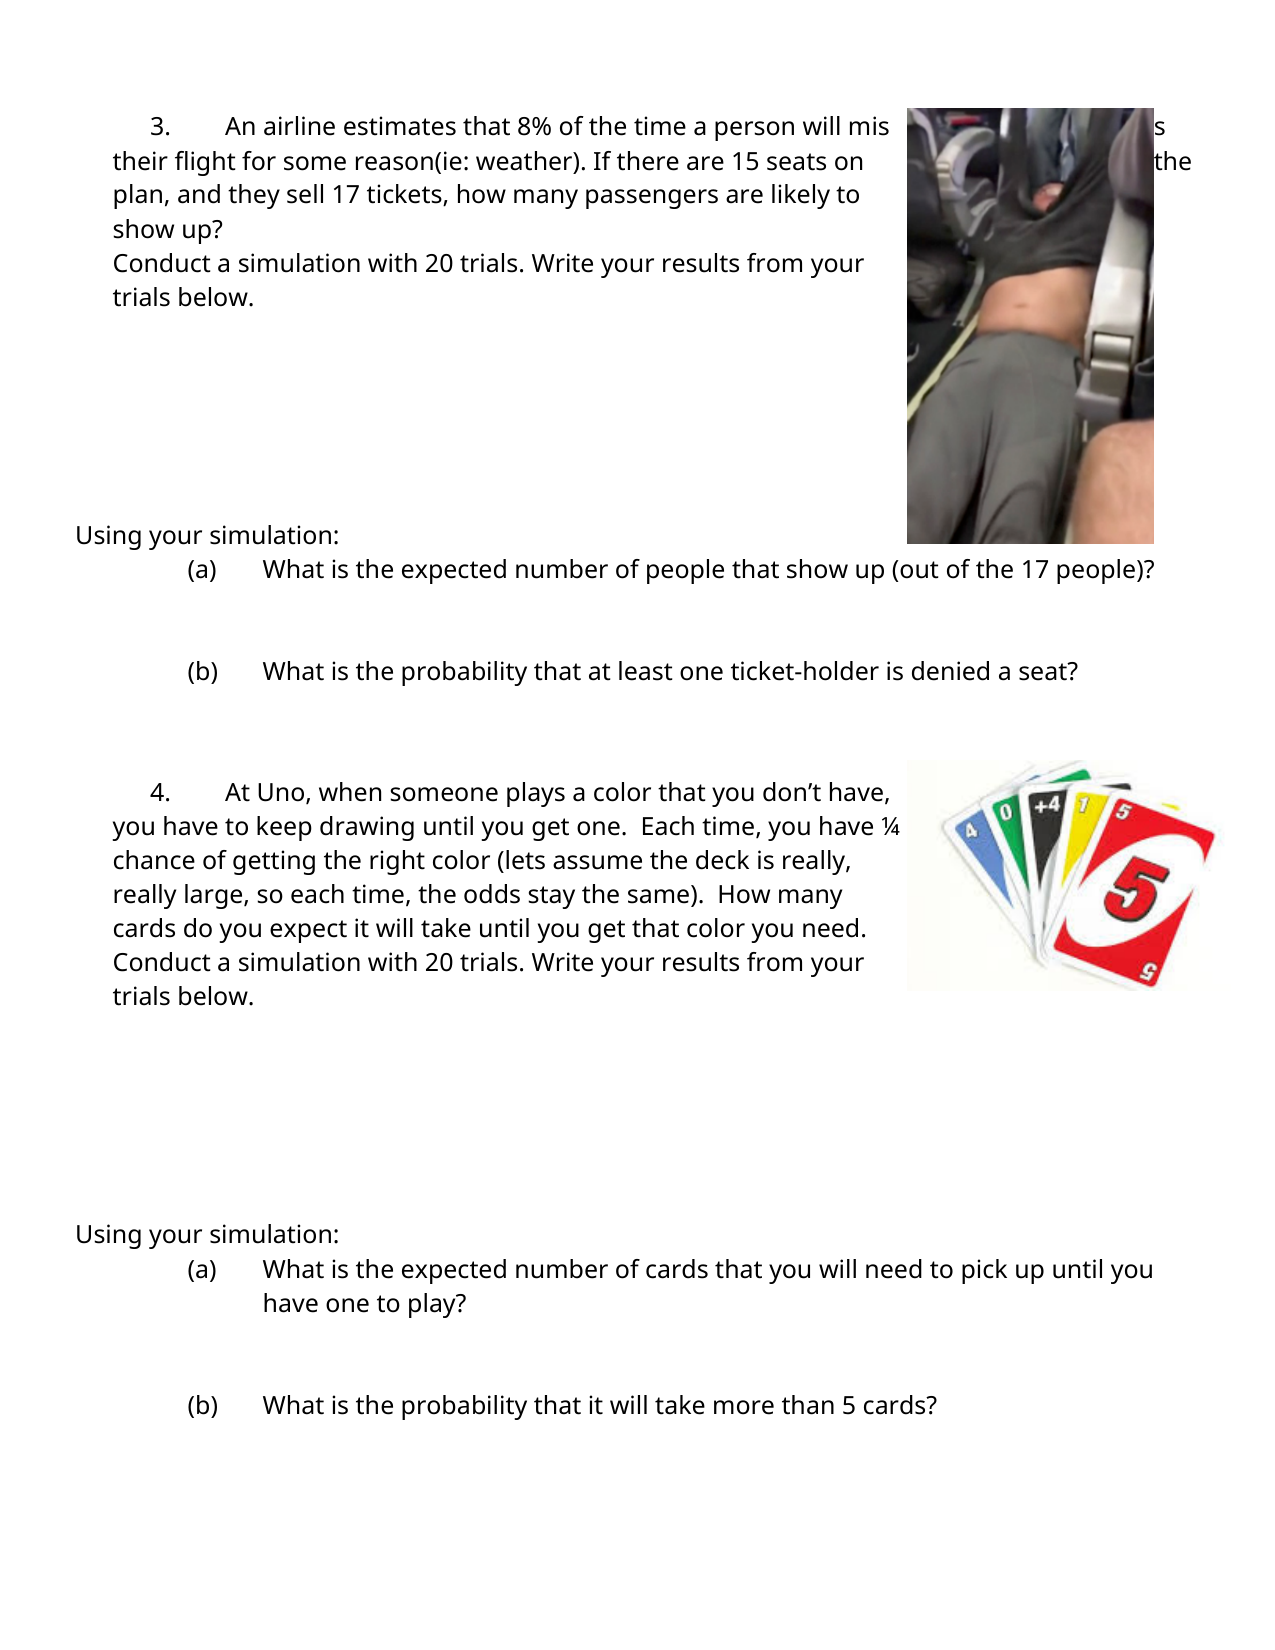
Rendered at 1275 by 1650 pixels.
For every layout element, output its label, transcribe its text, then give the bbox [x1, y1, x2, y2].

list At Uno, when someone plays a color that you don’t have, you have to keep drawing until you get one. Each time, you have ¼ chance of getting the right color (lets assume the deck is really, really large, so each time, the odds stay the same). How many cards do you expect it will take until you get that color you need. [112, 774, 1200, 945]
picture [907, 313, 1154, 518]
text Conduct a simulation with 20 trials. Write your results from your trials below. [112, 245, 1200, 313]
text Using your simulation: [75, 518, 1200, 552]
list An airline estimates that 8% of the time a person will mis s their flight for some reason(ie: weather). If there are 15 seats on the plan, and they sell 17 tickets, how many passengers are likely to show up? [112, 109, 1200, 245]
list What is the expected number of cards that you will need to pick up until you have one to play? [187, 1251, 1200, 1319]
list What is the expected number of people that show up (out of the 17 people)? [187, 552, 1200, 586]
text Conduct a simulation with 20 trials. Write your results from your trials below. [112, 945, 1200, 1013]
picture [907, 760, 1231, 991]
list What is the probability that at least one ticket-holder is denied a seat? [187, 654, 1200, 688]
list What is the probability that it will take more than 5 cards? [187, 1387, 1200, 1422]
text Using your simulation: [75, 1217, 1200, 1251]
